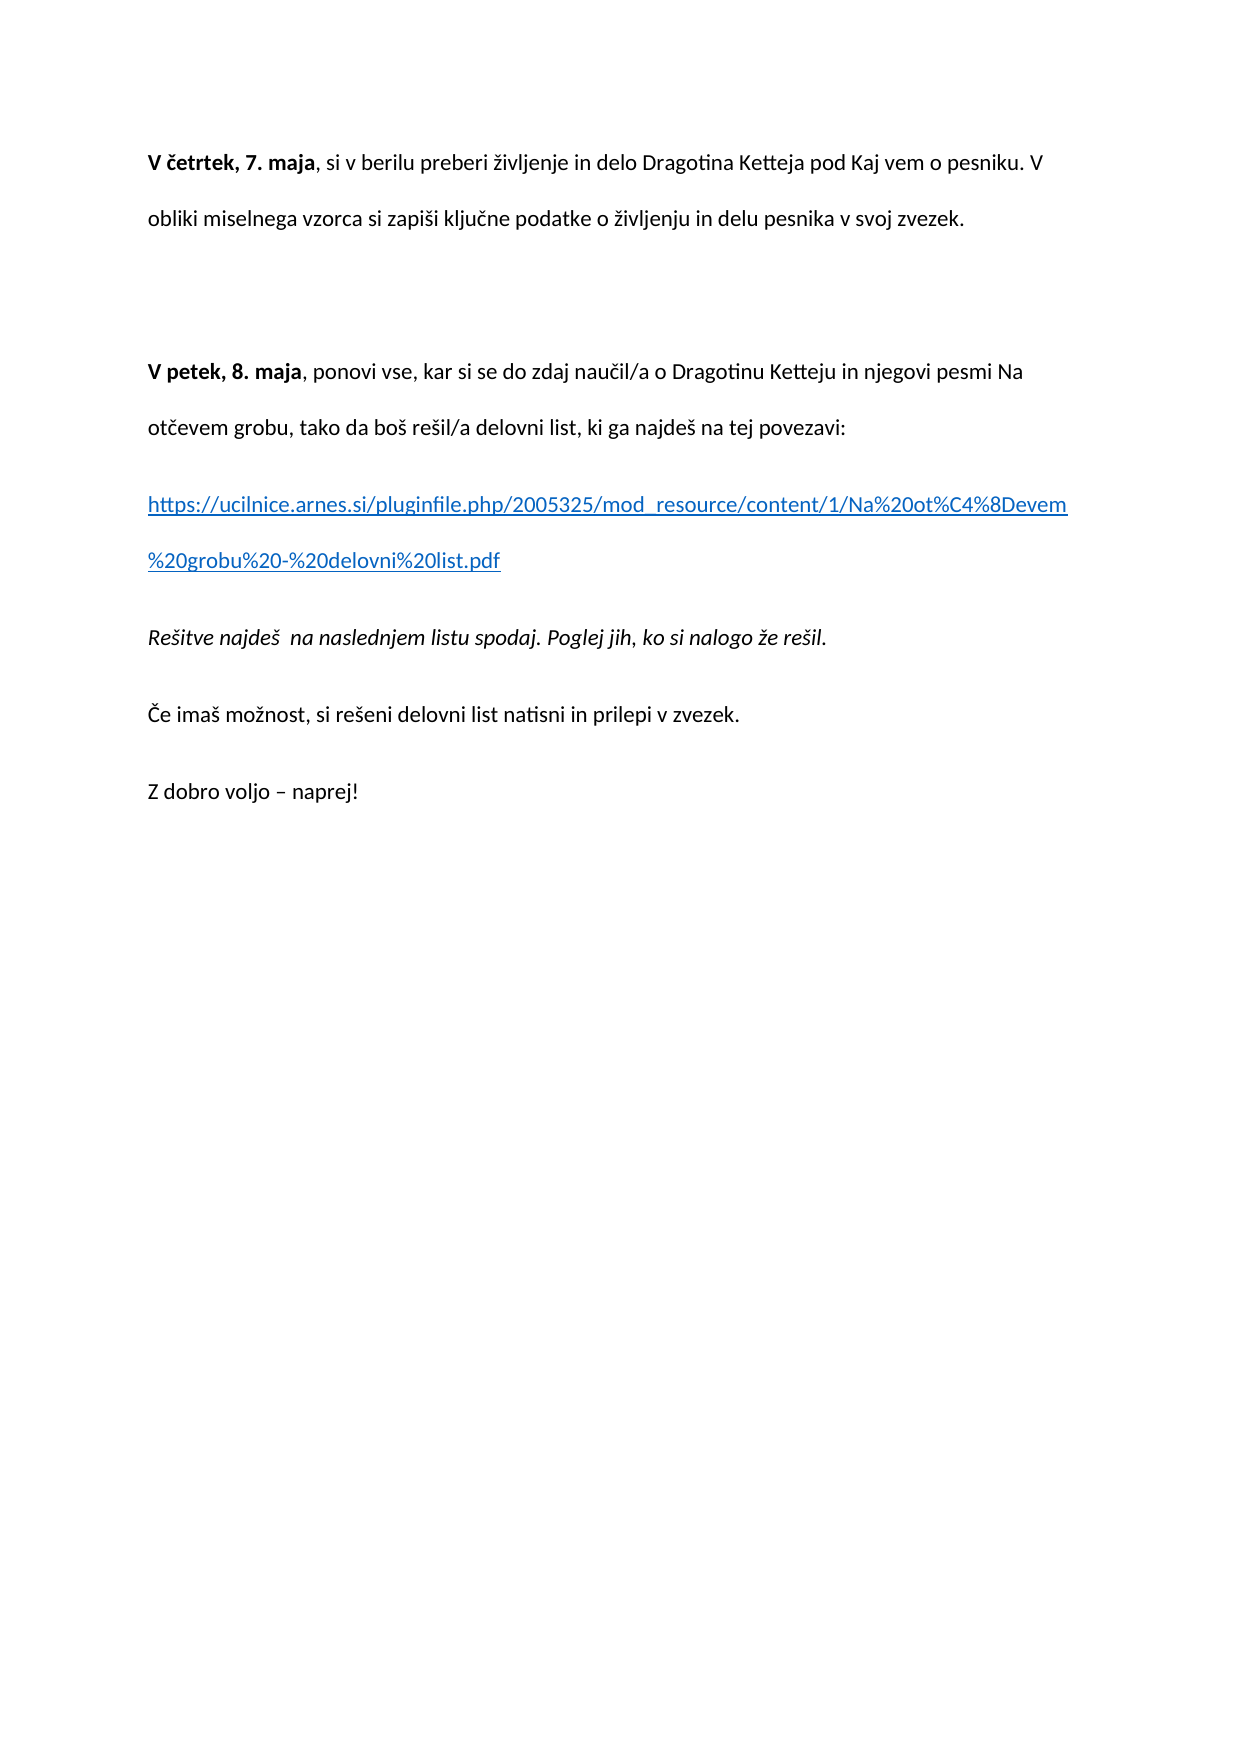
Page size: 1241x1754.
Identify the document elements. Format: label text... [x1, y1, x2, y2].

text V petek, 8. maja, ponovi vse, kar si se do zdaj naučil/a o Dragotinu Ketteju in njegovi pesmi Na otčevem grobu, tako da boš rešil/a delovni list, ki ga najdeš na tej povezavi: [148, 357, 1093, 441]
text https://ucilnice.arnes.si/pluginfile.php/2005325/mod_resource/content/1/Na%20ot%C4%8Devem%20grobu%20-%20delovni%20list.pdf [148, 490, 1093, 574]
text V četrtek, 7. maja, si v berilu preberi življenje in delo Dragotina Ketteja pod Kaj vem o pesniku. V obliki miselnega vzorca si zapiši ključne podatke o življenju in delu pesnika v svoj zvezek. [148, 148, 1093, 232]
text Če imaš možnost, si rešeni delovni list natisni in prilepi v zvezek. [148, 700, 1093, 728]
text Z dobro voljo – naprej! [148, 777, 1093, 805]
text Rešitve najdeš na naslednjem listu spodaj. Poglej jih, ko si nalogo že rešil. [148, 623, 1093, 651]
